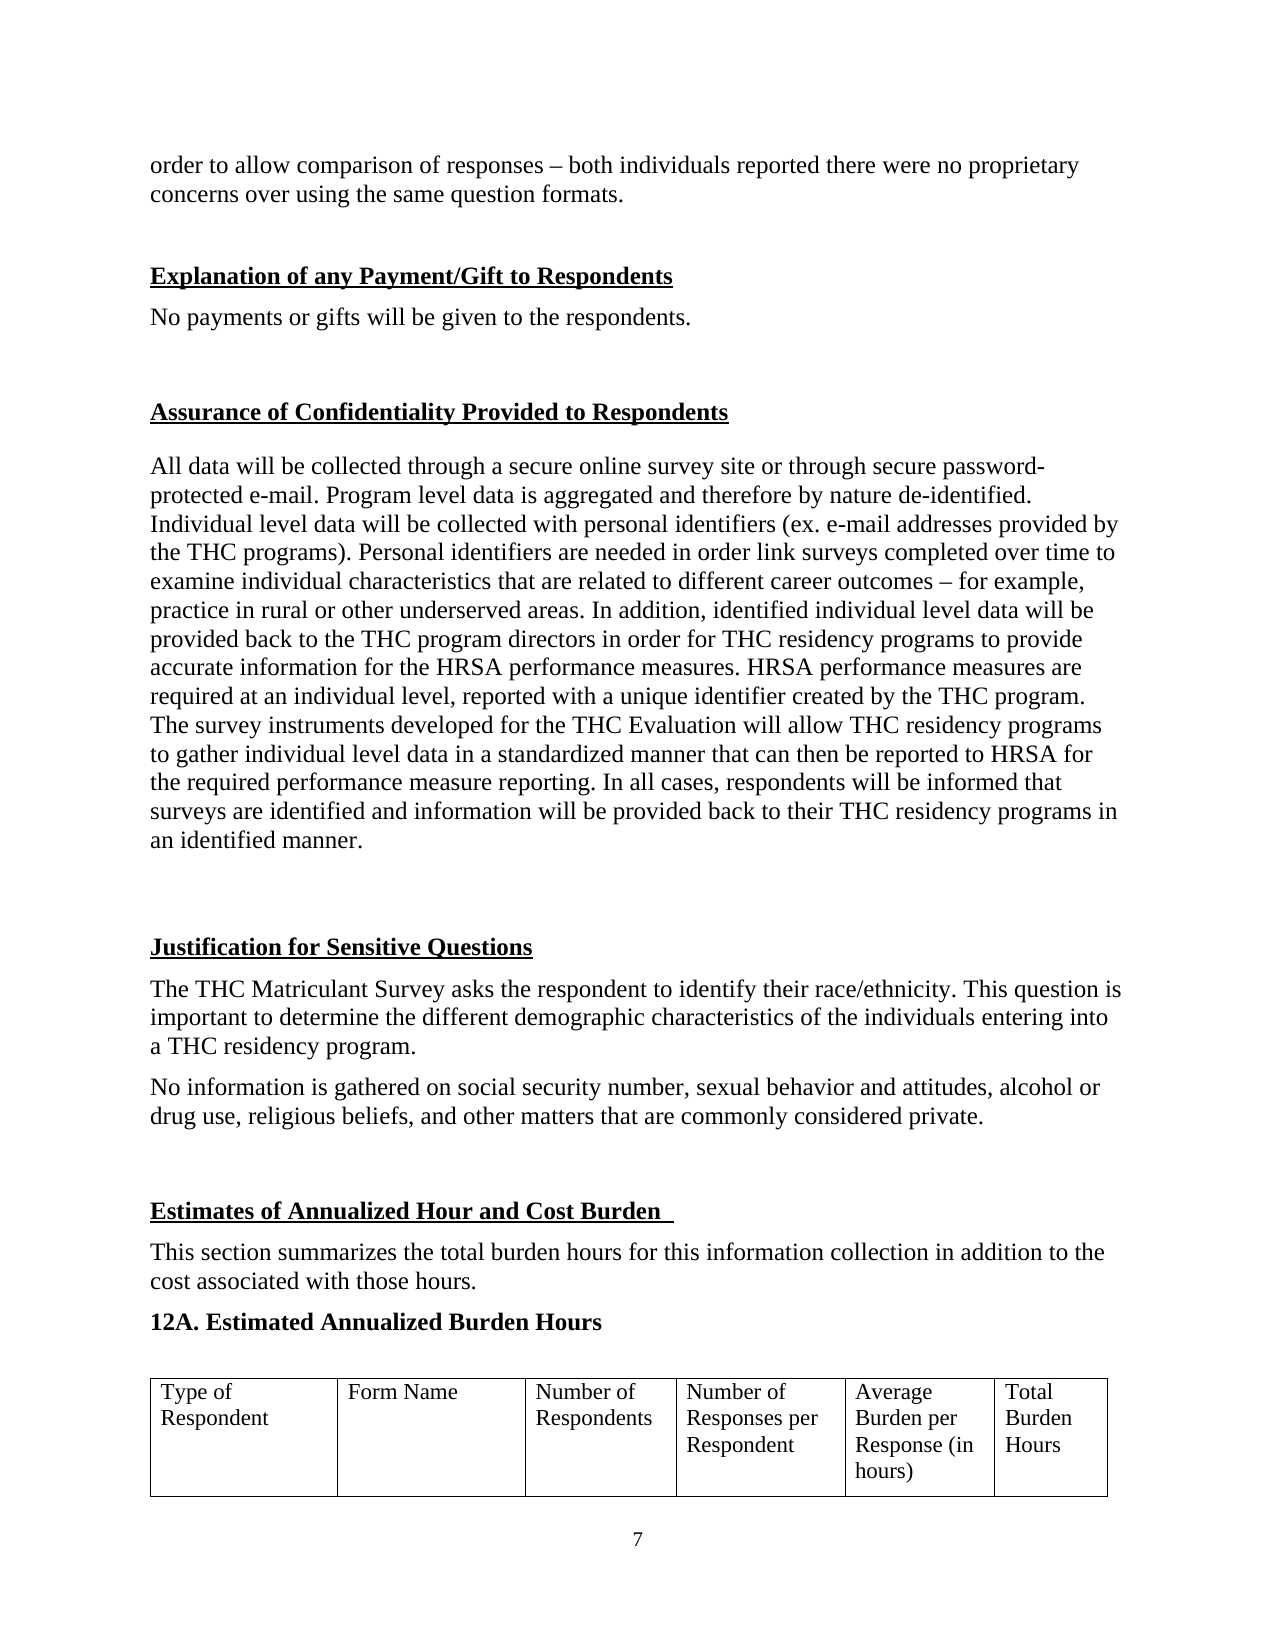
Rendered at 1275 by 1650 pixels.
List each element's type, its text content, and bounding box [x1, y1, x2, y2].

text All data will be collected through a secure online survey site or through secure password-protected e-mail. Program level data is aggregated and therefore by nature de-identified. Individual level data will be collected with personal identifiers (ex. e-mail addresses provided by the THC programs). Personal identifiers are needed in order link surveys completed over time to examine individual characteristics that are related to different career outcomes – for example, practice in rural or other underserved areas. In addition, identified individual level data will be provided back to the THC program directors in order for THC residency programs to provide accurate information for the HRSA performance measures. HRSA performance measures are required at an individual level, reported with a unique identifier created by the THC program. The survey instruments developed for the THC Evaluation will allow THC residency programs to gather individual level data in a standardized manner that can then be reported to HRSA for the required performance measure reporting. In all cases, respondents will be informed that surveys are identified and information will be provided back to their THC residency programs in an identified manner. [150, 451, 1125, 854]
text Assurance of Confidentiality Provided to Respondents [150, 397, 1125, 426]
table_header Average Burden per Response (in hours) [846, 1379, 994, 1496]
text No payments or gifts will be given to the respondents. [150, 302, 1125, 331]
text No information is gathered on social security number, sexual behavior and attitudes, alcohol or drug use, religious beliefs, and other matters that are commonly considered private. [150, 1072, 1125, 1130]
text 12A. Estimated Annualized Burden Hours [150, 1307, 1125, 1336]
table_header Form Name [338, 1379, 525, 1496]
text Justification for Sensitive Questions [150, 932, 1125, 961]
text Explanation of any Payment/Gift to Respondents [150, 261, 1125, 290]
text Estimates of Annualized Hour and Cost Burden [150, 1196, 1125, 1225]
table_header Number of Responses per Respondent [677, 1379, 845, 1496]
text This section summarizes the total burden hours for this information collection in addition to the cost associated with those hours. [150, 1237, 1125, 1295]
table_header Total Burden Hours [995, 1379, 1107, 1496]
text The THC Matriculant Survey asks the respondent to identify their race/ethnicity. This question is important to determine the different demographic characteristics of the individuals entering into a THC residency program. [150, 974, 1125, 1060]
table_header Type of Respondent [151, 1379, 337, 1496]
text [150, 150, 1125, 207]
table_header Number of Respondents [526, 1379, 676, 1496]
